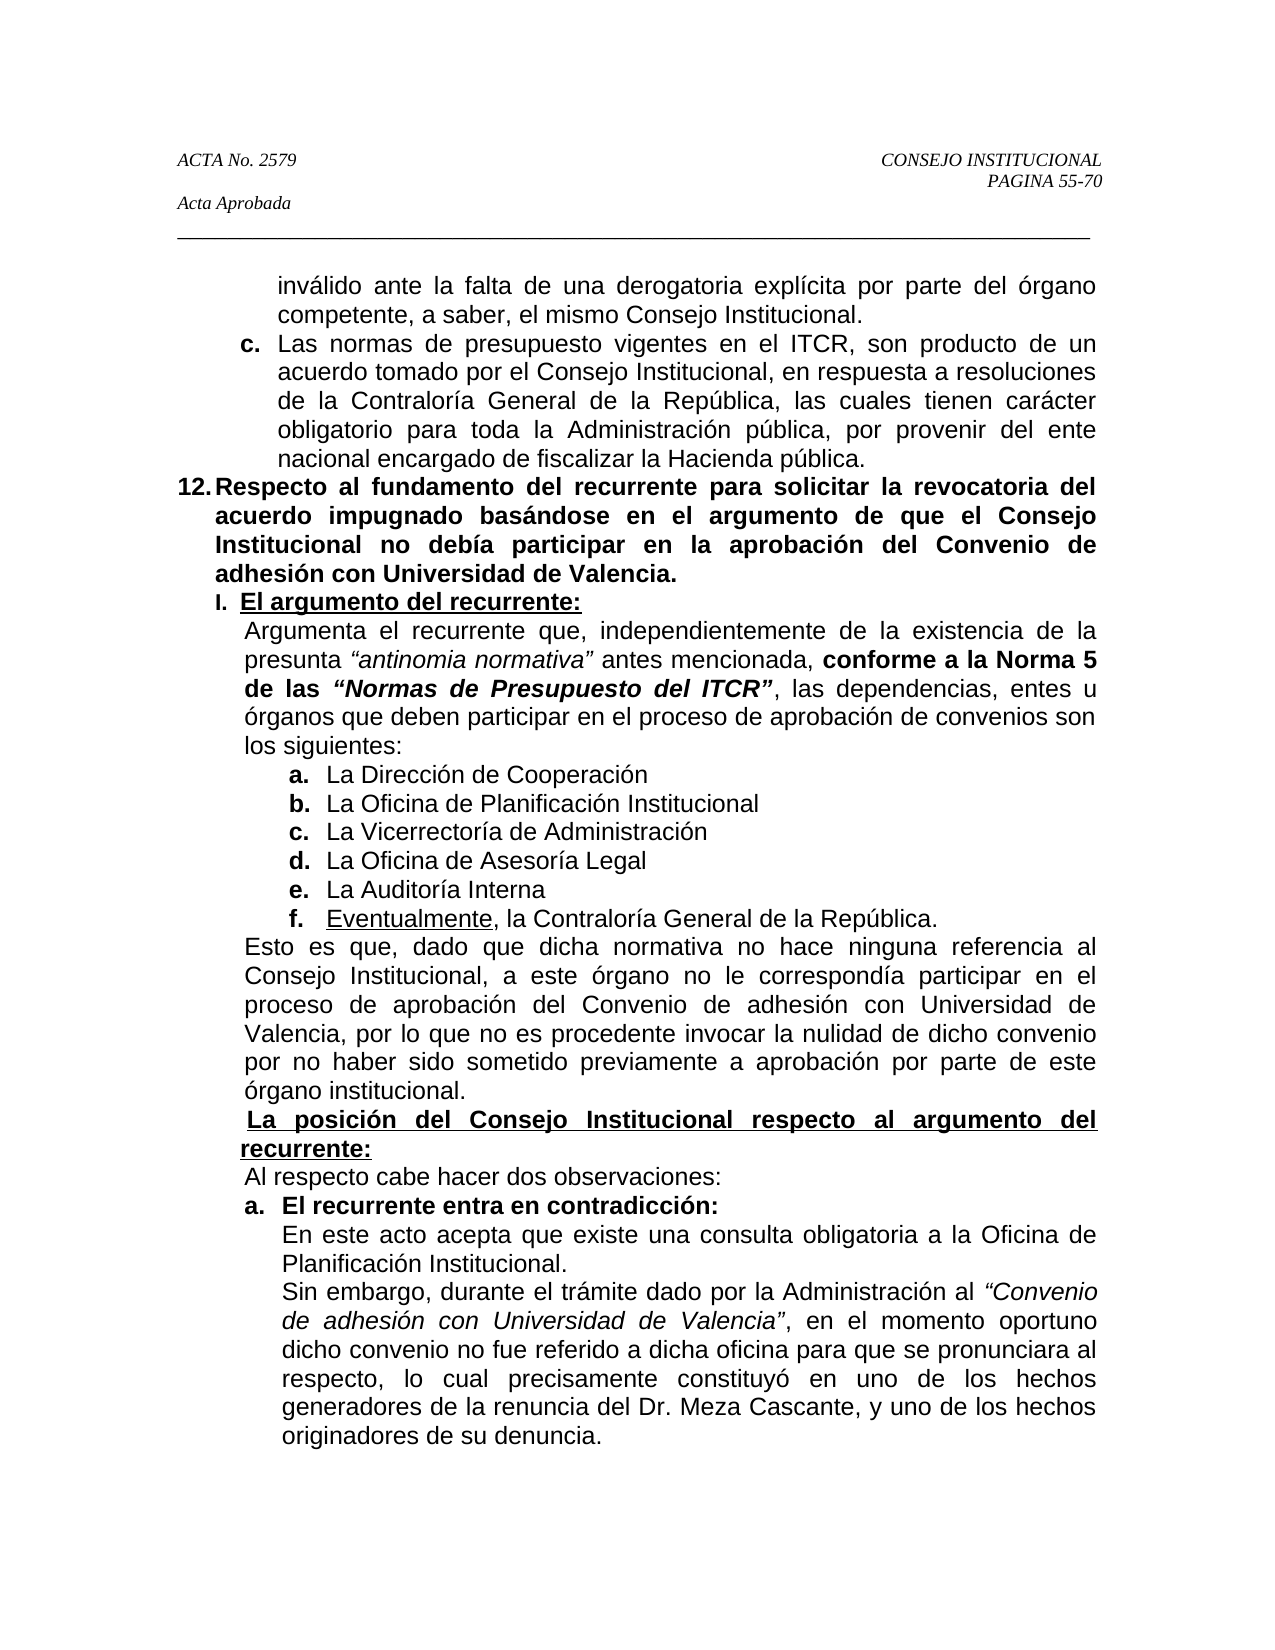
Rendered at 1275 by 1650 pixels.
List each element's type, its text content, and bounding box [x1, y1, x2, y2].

text Sin embargo, durante el trámite dado por la Administración al “Convenio de adhesión con Universidad de Valencia”, en el momento oportuno dicho convenio no fue referido a dicha oficina para que se pronunciara al respecto, lo cual precisamente constituyó en uno de los hechos generadores de la renuncia del Dr. Meza Cascante, y uno de los hechos originadores de su denuncia. [282, 1277, 1098, 1450]
list La Oficina de Planificación Institucional [288, 788, 1098, 817]
list El recurrente entra en contradicción: [244, 1191, 1098, 1220]
list Respecto al fundamento del recurrente para solicitar la revocatoria del acuerdo impugnado basándose en el argumento de que el Consejo Institucional no debía participar en la aprobación del Convenio de adhesión con Universidad de Valencia. [177, 472, 1098, 587]
list Las normas de presupuesto vigentes en el ITCR, son producto de un acuerdo tomado por el Consejo Institucional, en respuesta a resoluciones de la Contraloría General de la República, las cuales tienen carácter obligatorio para toda la Administración pública, por provenir del ente nacional encargado de fiscalizar la Hacienda pública. [240, 328, 1098, 472]
list La Auditoría Interna [288, 875, 1098, 903]
text La posición del Consejo Institucional respecto al argumento del recurrente: [240, 1105, 1098, 1162]
list El argumento del recurrente: [215, 587, 1098, 616]
list La Vicerrectoría de Administración [288, 817, 1098, 846]
text Argumenta el recurrente que, independientemente de la existencia de la presunta “antinomia normativa” antes mencionada, conforme a la Norma 5 de las “Normas de Presupuesto del ITCR”, las dependencias, entes u órganos que deben participar en el proceso de aprobación de convenios son los siguientes: [244, 616, 1098, 760]
text Esto es que, dado que dicha normativa no hace ninguna referencia al Consejo Institucional, a este órgano no le correspondía participar en el proceso de aprobación del Convenio de adhesión con Universidad de Valencia, por lo que no es procedente invocar la nulidad de dicho convenio por no haber sido sometido previamente a aprobación por parte de este órgano institucional. [244, 932, 1098, 1105]
list La Dirección de Cooperación [288, 760, 1098, 788]
list Eventualmente, la Contraloría General de la República. [288, 903, 1098, 932]
text En este acto acepta que existe una consulta obligatoria a la Oficina de Planificación Institucional. [282, 1220, 1098, 1277]
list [240, 271, 1098, 328]
list La Oficina de Asesoría Legal [288, 846, 1098, 875]
text Al respecto cabe hacer dos observaciones: [244, 1162, 1098, 1191]
